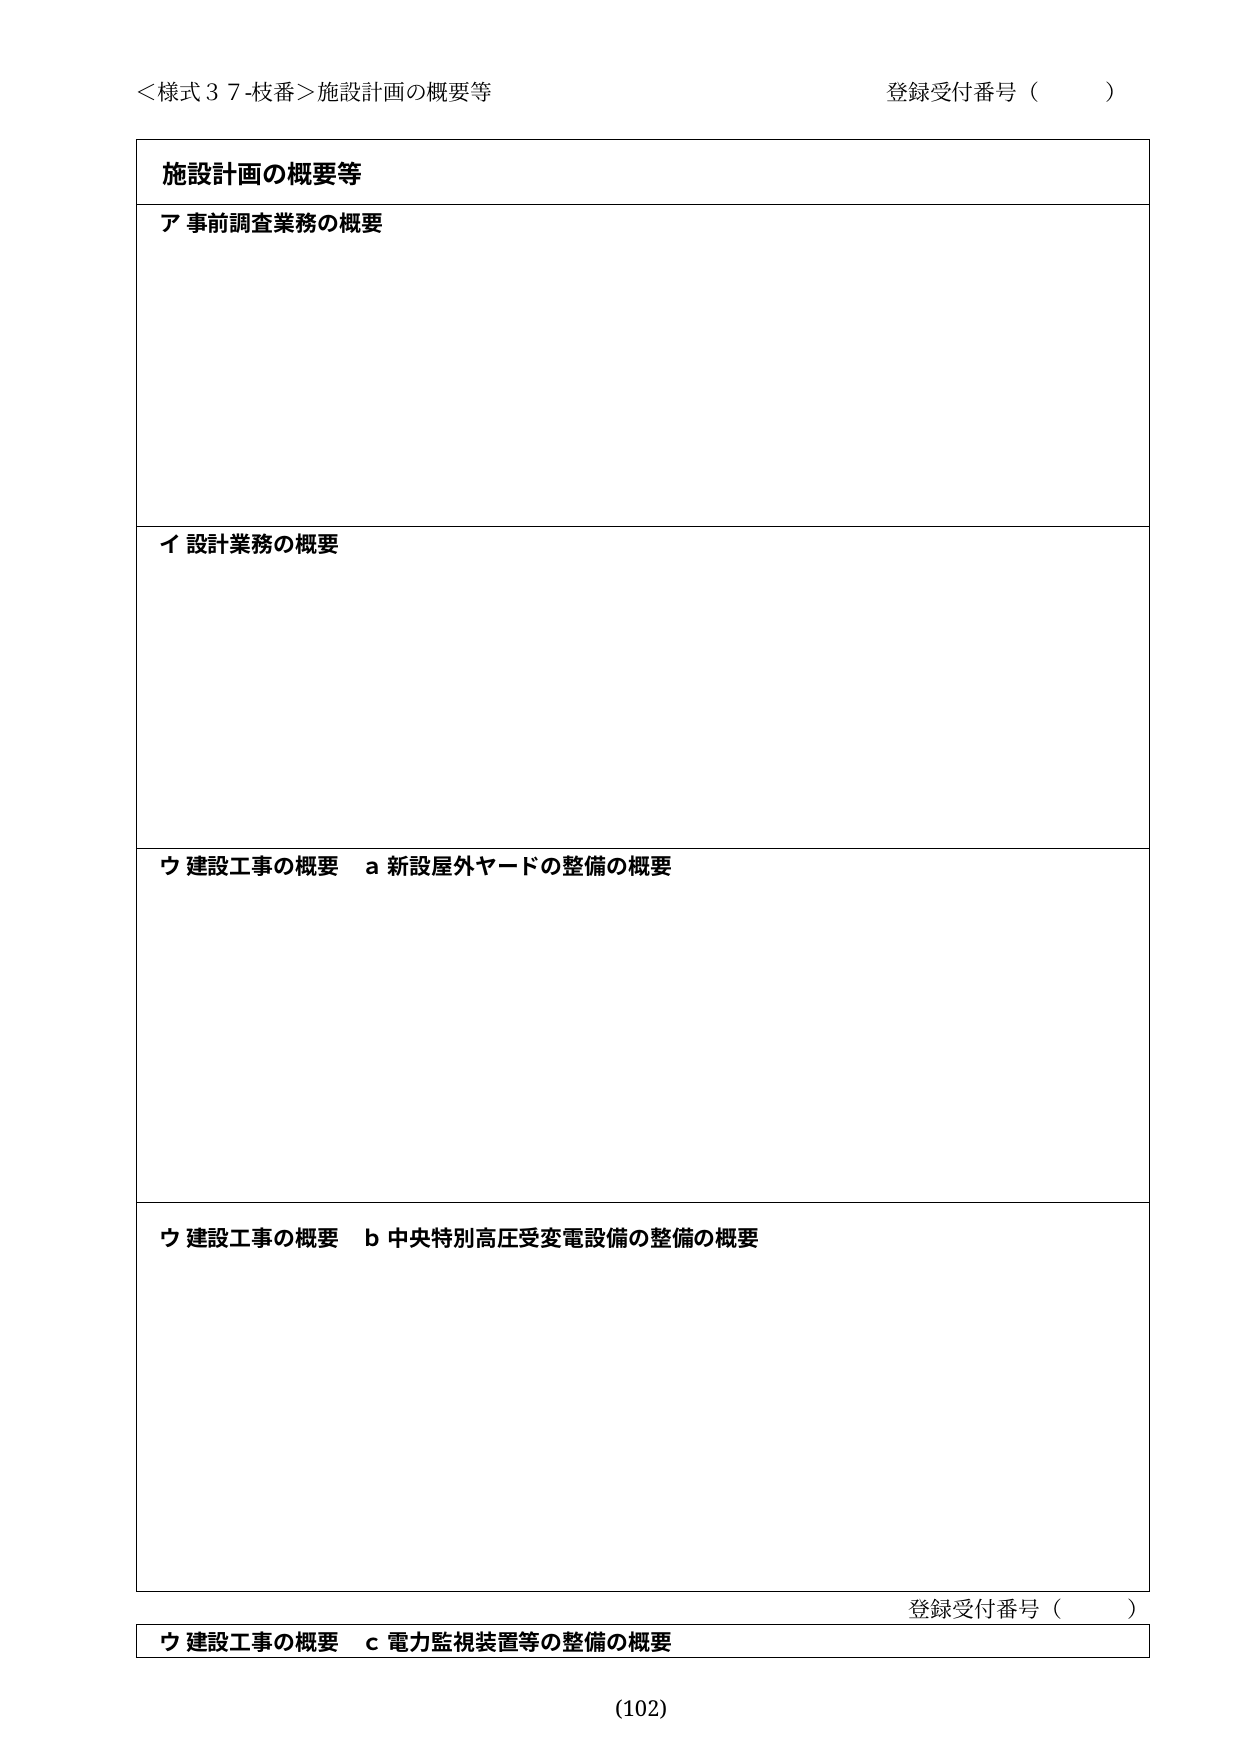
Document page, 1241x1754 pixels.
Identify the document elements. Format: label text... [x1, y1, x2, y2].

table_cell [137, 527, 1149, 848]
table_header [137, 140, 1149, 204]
subtitle ＜様式３７-枝番＞施設計画の概要等 登録受付番号（ ） [135, 75, 1146, 107]
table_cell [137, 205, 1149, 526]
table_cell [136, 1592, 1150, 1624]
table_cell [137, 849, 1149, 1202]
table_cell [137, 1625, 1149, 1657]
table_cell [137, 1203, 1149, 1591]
